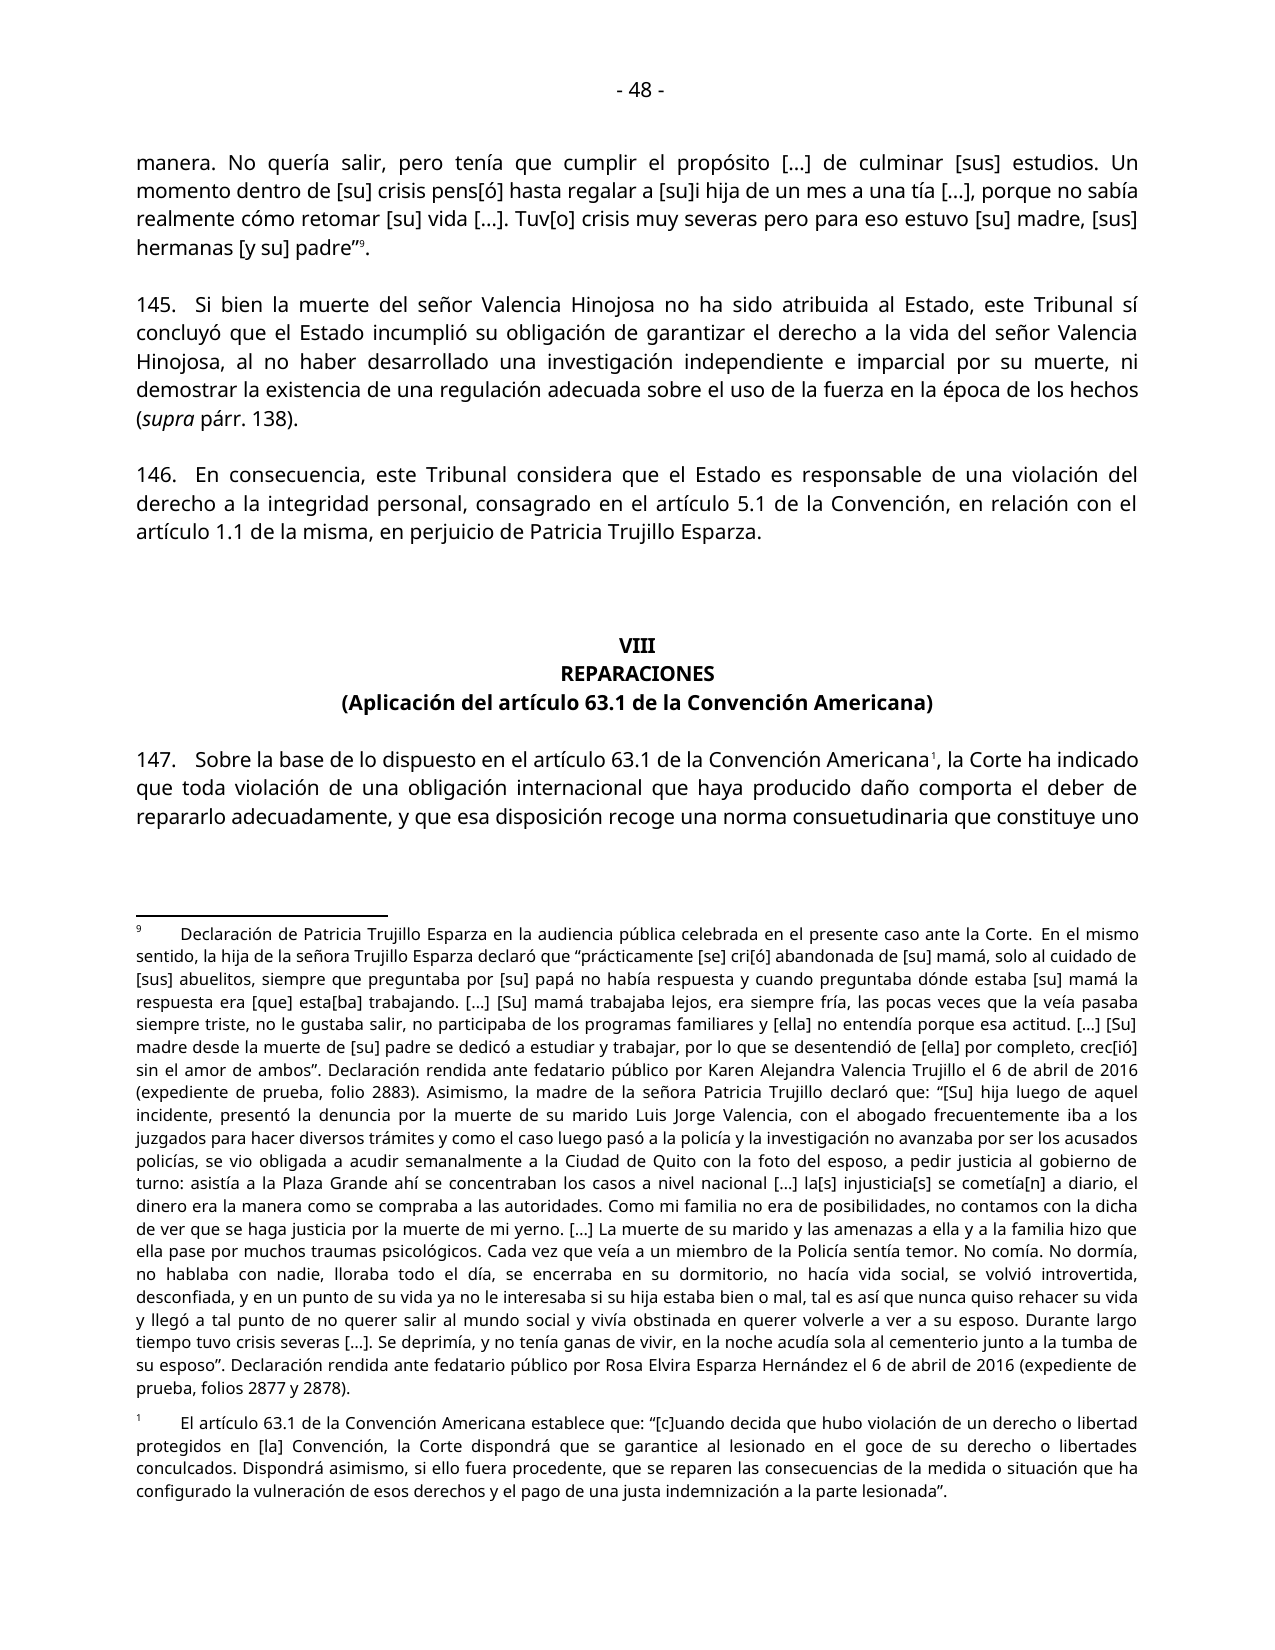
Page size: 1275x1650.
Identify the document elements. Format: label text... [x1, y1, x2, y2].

subtitle REPARACIONES [136, 659, 1139, 688]
list Al respecto, la Corte constata que la muerte del señor Valencia ocasionó un profundo dolor y sufrimiento a su esposa, quien ha soportado secuelas emocionales y personales como consecuencia de los hechos. La señora Trujillo Esparza declaró en la audiencia que, como consecuencia de la muerte de su esposo “[su] vida tomó un vuelco bastante drástico. [Se] volv[ió] una persona muy apagada, llev[ó] el luto cerca de cuatro años [y] llegaba a los extremos de que en las noches [s]e iba a visitarle al cementerio a él porque no entendía por qué le habían matado y por qué lo habían hecho de esa manera. No quería salir, pero tenía que cumplir el propósito […] de culminar [sus] estudios. Un momento dentro de [su] crisis pens[ó] hasta regalar a [su]i hija de un mes a una tía […], porque no sabía realmente cómo retomar [su] vida […]. Tuv[o] crisis muy severas pero para eso estuvo [su] madre, [sus] hermanas [y su] padre”. [136, 148, 1139, 261]
list Sobre la base de lo dispuesto en el artículo 63.1 de la Convención Americana, la Corte ha indicado que toda violación de una obligación internacional que haya producido daño comporta el deber de repararlo adecuadamente, y que esa disposición recoge una norma consuetudinaria que constituye uno de los principios fundamentales del Derecho Internacional contemporáneo sobre responsabilidad de un Estado. [136, 745, 1139, 830]
list Si bien la muerte del señor Valencia Hinojosa no ha sido atribuida al Estado, este Tribunal sí concluyó que el Estado incumplió su obligación de garantizar el derecho a la vida del señor Valencia Hinojosa, al no haber desarrollado una investigación independiente e imparcial por su muerte, ni demostrar la existencia de una regulación adecuada sobre el uso de la fuerza en la época de los hechos (supra párr. 138). [136, 290, 1139, 432]
list En consecuencia, este Tribunal considera que el Estado es responsable de una violación del derecho a la integridad personal, consagrado en el artículo 5.1 de la Convención, en relación con el artículo 1.1 de la misma, en perjuicio de Patricia Trujillo Esparza. [136, 461, 1139, 546]
subtitle VIII [136, 631, 1139, 659]
text (Aplicación del artículo 63.1 de la Convención Americana) [136, 688, 1139, 716]
